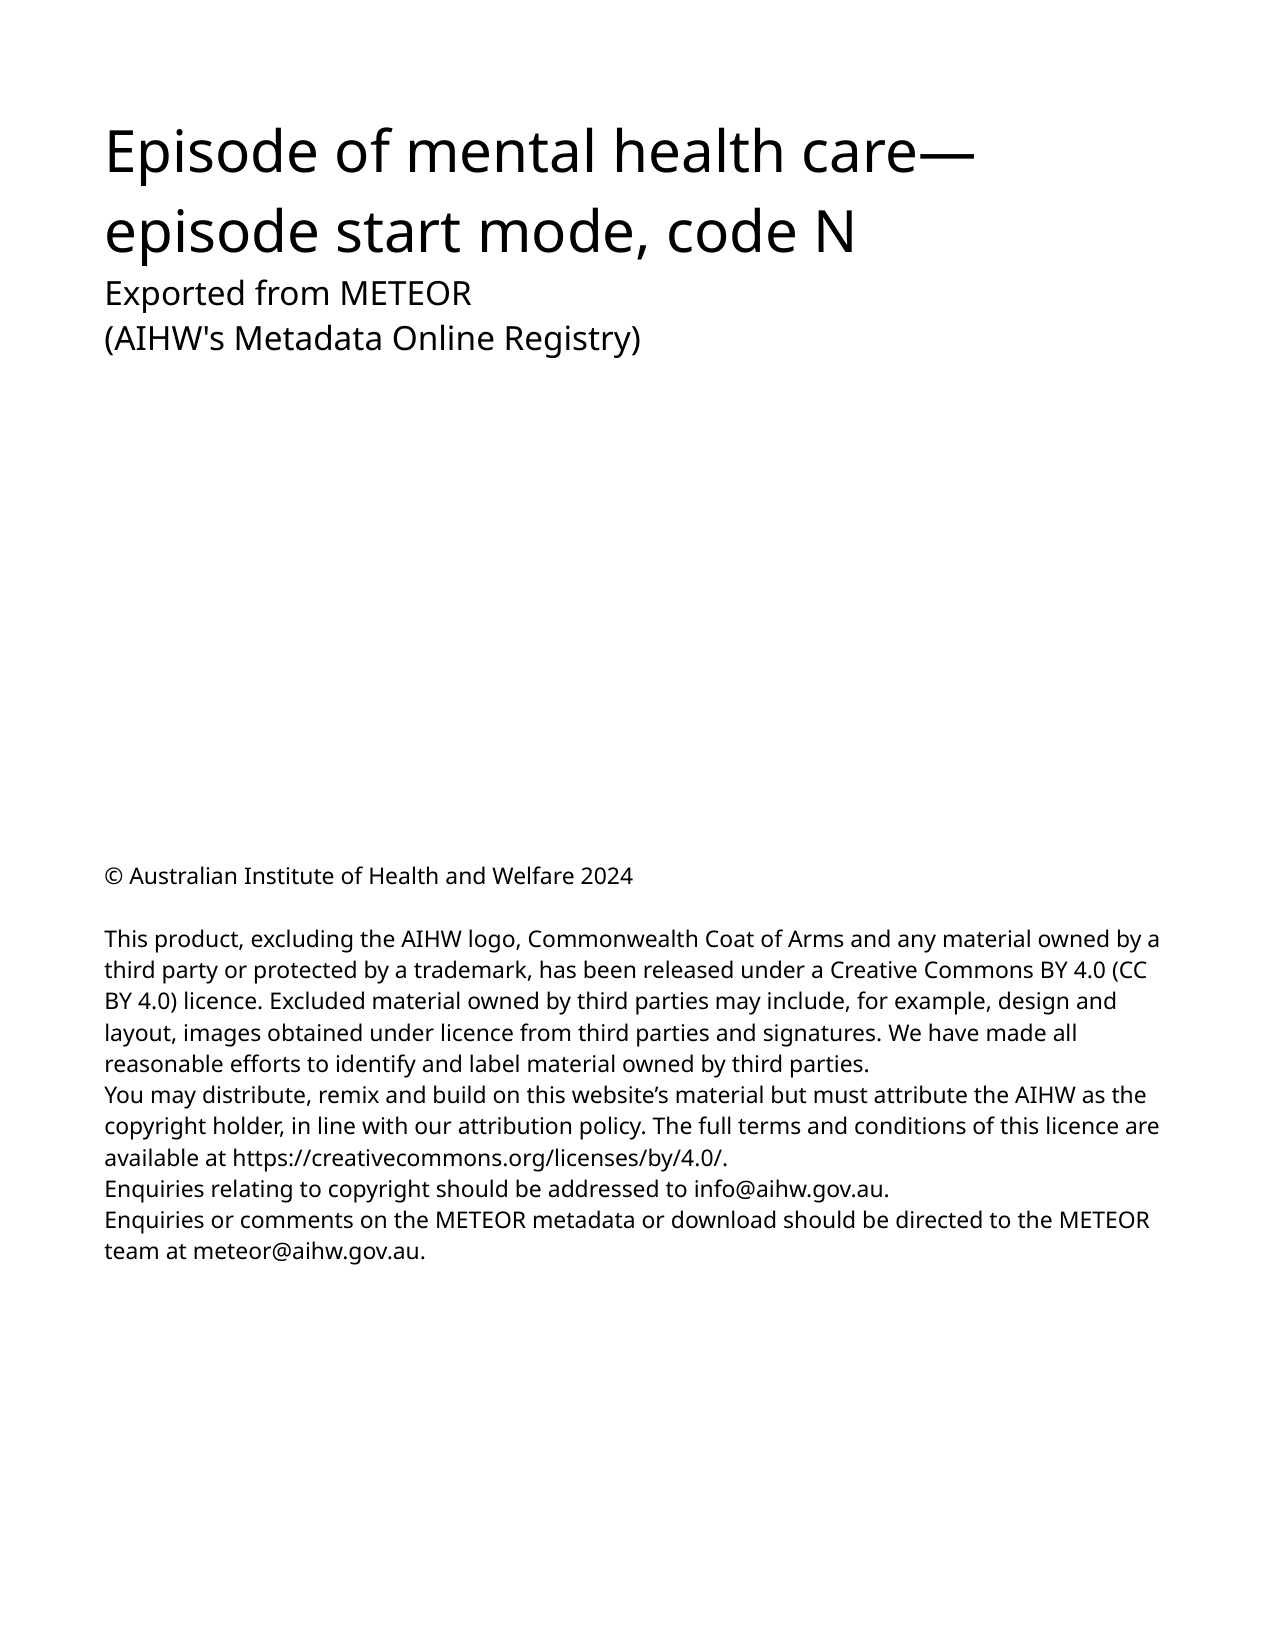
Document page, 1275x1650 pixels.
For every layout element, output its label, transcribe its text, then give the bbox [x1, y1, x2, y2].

text Enquiries relating to copyright should be addressed to info@aihw.gov.au. [104, 1173, 1171, 1204]
text This product, excluding the AIHW logo, Commonwealth Coat of Arms and any material owned by a third party or protected by a trademark, has been released under a Creative Commons BY 4.0 (CC BY 4.0) licence. Excluded material owned by third parties may include, for example, design and layout, images obtained under licence from third parties and signatures. We have made all reasonable efforts to identify and label material owned by third parties. [104, 923, 1171, 1079]
title Episode of mental health care—episode start mode, code N [104, 110, 1171, 269]
text You may distribute, remix and build on this website’s material but must attribute the AIHW as the copyright holder, in line with our attribution policy. The full terms and conditions of this licence are available at https://creativecommons.org/licenses/by/4.0/. [104, 1079, 1171, 1173]
text © Australian Institute of Health and Welfare 2024 [104, 860, 1171, 891]
subtitle Exported from METEOR [104, 269, 1171, 315]
subtitle (AIHW's Metadata Online Registry) [104, 315, 1171, 360]
text Enquiries or comments on the METEOR metadata or download should be directed to the METEOR team at meteor@aihw.gov.au. [104, 1204, 1171, 1266]
